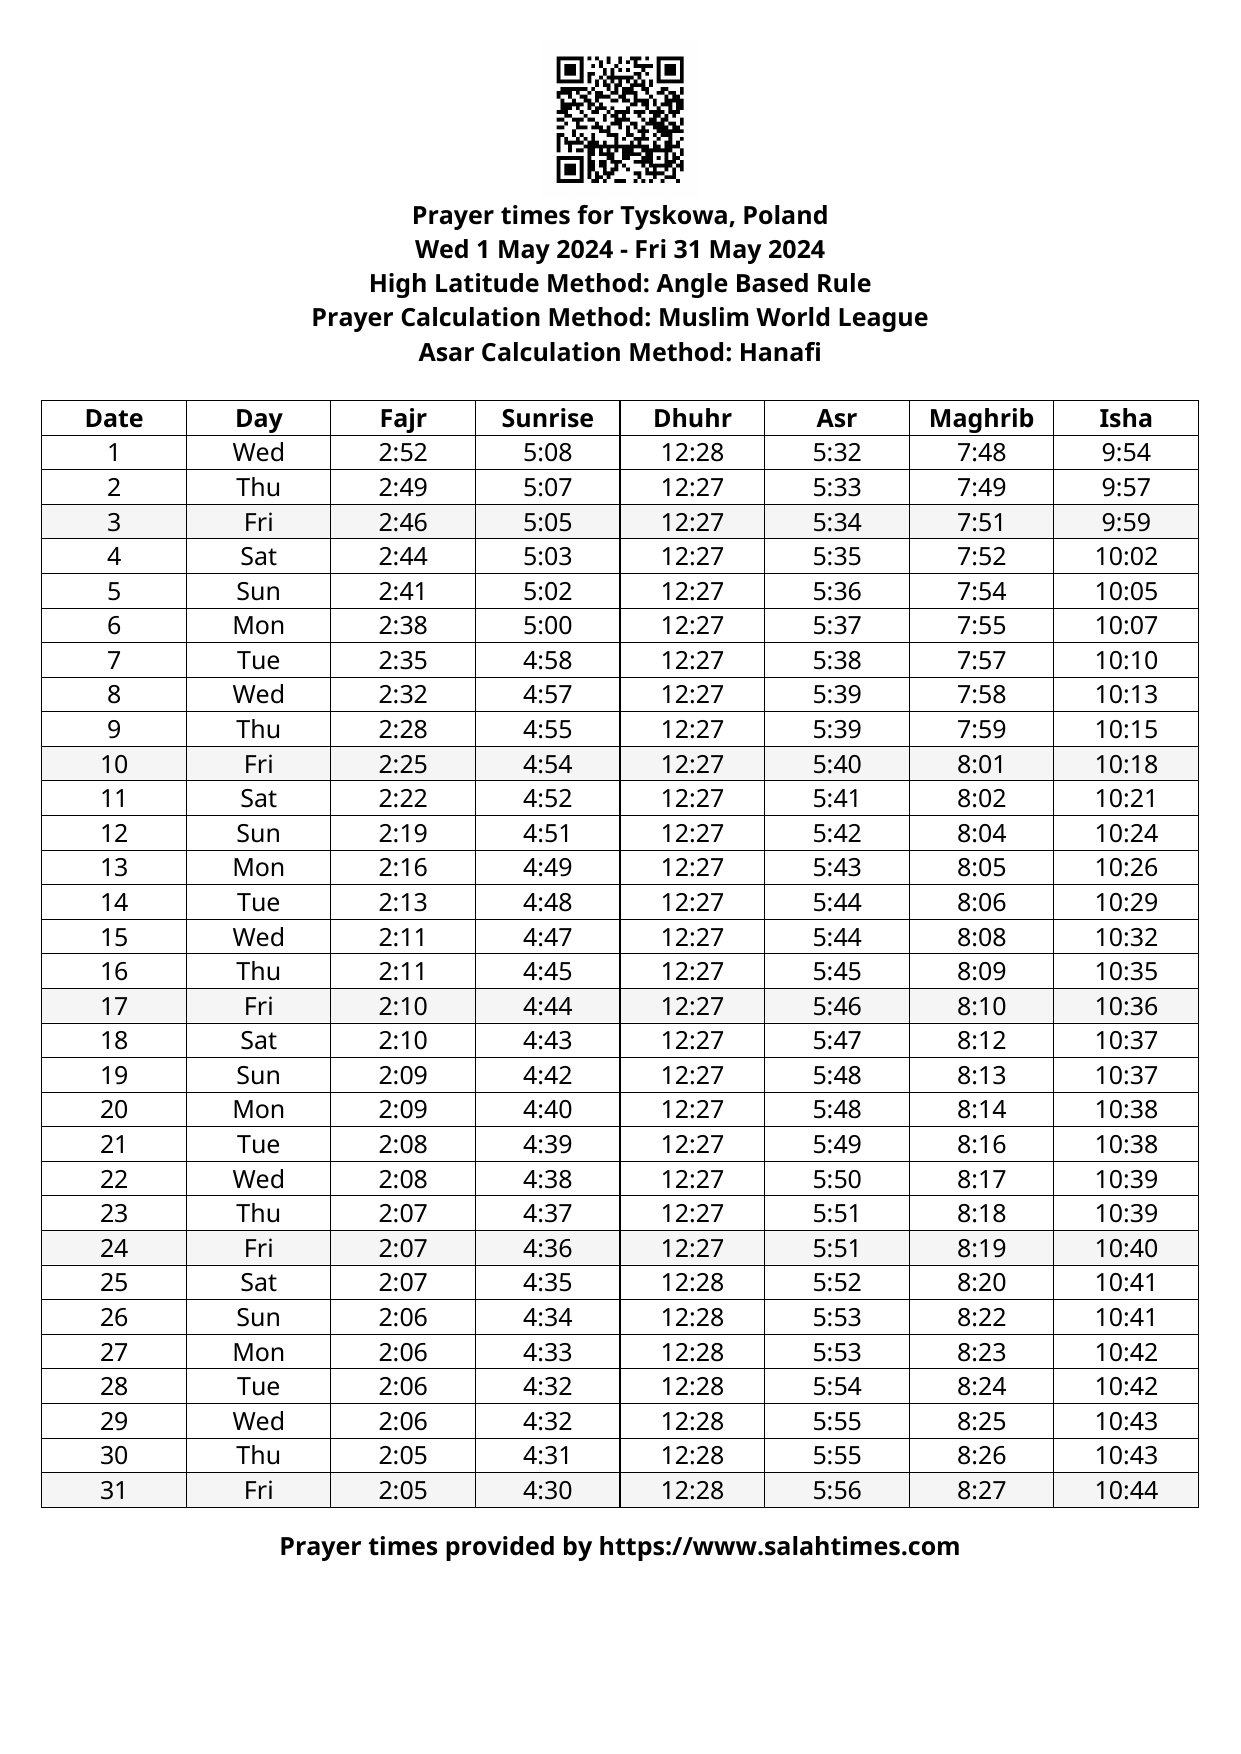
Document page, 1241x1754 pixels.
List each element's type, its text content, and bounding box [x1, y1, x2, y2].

table_cell 12:28 [621, 1266, 764, 1299]
table_cell 2:07 [331, 1196, 475, 1230]
table_cell 8:01 [910, 747, 1053, 780]
table_cell 5:52 [765, 1266, 909, 1299]
table_cell 5:38 [765, 643, 909, 677]
table_cell 12:27 [621, 539, 764, 573]
table_cell 8:19 [910, 1231, 1053, 1264]
table_cell 7 [42, 643, 186, 677]
table_cell 10:39 [1054, 1162, 1198, 1195]
table_cell 10:32 [1054, 920, 1198, 953]
table_cell 4:39 [476, 1127, 619, 1161]
table_cell 18 [42, 1024, 186, 1057]
table_cell Sun [187, 816, 330, 849]
table_cell 5:39 [765, 712, 909, 746]
table_cell 19 [42, 1058, 186, 1092]
table_cell 10:42 [1054, 1369, 1198, 1403]
table_cell Fri [187, 505, 330, 538]
table_cell 5:53 [765, 1300, 909, 1334]
table_cell Fri [187, 1231, 330, 1264]
table_cell 4:32 [476, 1404, 619, 1437]
table_cell Thu [187, 1196, 330, 1230]
table_cell 1 [42, 436, 186, 469]
table_cell 27 [42, 1335, 186, 1368]
table_cell 29 [42, 1404, 186, 1437]
table_cell 2:41 [331, 574, 475, 607]
table_cell 2:06 [331, 1404, 475, 1437]
table_cell 5:40 [765, 747, 909, 780]
table_cell 2:11 [331, 954, 475, 988]
table_cell 11 [42, 781, 186, 815]
table_cell Tue [187, 643, 330, 677]
table_cell 16 [42, 954, 186, 988]
table_cell 4:55 [476, 712, 619, 746]
table_cell 8:23 [910, 1335, 1053, 1368]
table_cell 2:32 [331, 678, 475, 711]
table_cell 30 [42, 1439, 186, 1472]
table_cell Wed [187, 678, 330, 711]
table_cell 5:53 [765, 1335, 909, 1368]
table_cell 4:58 [476, 643, 619, 677]
table_cell 5:02 [476, 574, 619, 607]
table_cell 26 [42, 1300, 186, 1334]
table_cell 10:29 [1054, 885, 1198, 919]
table_cell Tue [187, 1369, 330, 1403]
table_cell 4:33 [476, 1335, 619, 1368]
table_cell Mon [187, 851, 330, 884]
table_cell 2:46 [331, 505, 475, 538]
table_cell 12:28 [621, 1369, 764, 1403]
table_cell 5:44 [765, 885, 909, 919]
table_cell 23 [42, 1196, 186, 1230]
table_cell 4:38 [476, 1162, 619, 1195]
table_cell 12:28 [621, 1404, 764, 1437]
table_cell 8:26 [910, 1439, 1053, 1472]
table_cell 10:39 [1054, 1196, 1198, 1230]
table_cell 8:09 [910, 954, 1053, 988]
table_cell 5:41 [765, 781, 909, 815]
table_cell 12:27 [621, 505, 764, 538]
table_header Isha [1054, 401, 1198, 434]
table_cell Wed [187, 1404, 330, 1437]
table_cell 4:35 [476, 1266, 619, 1299]
table_cell 10:15 [1054, 712, 1198, 746]
table_cell 2 [42, 470, 186, 504]
table_cell 10:38 [1054, 1093, 1198, 1126]
table_cell 8:17 [910, 1162, 1053, 1195]
table_cell 4:52 [476, 781, 619, 815]
table_cell Sun [187, 1300, 330, 1334]
text Prayer Calculation Method: Muslim World League [42, 300, 1198, 334]
table_cell 5:46 [765, 989, 909, 1022]
table_cell 8:24 [910, 1369, 1053, 1403]
table_cell 5:39 [765, 678, 909, 711]
table_cell 20 [42, 1093, 186, 1126]
text Wed 1 May 2024 - Fri 31 May 2024 [42, 232, 1198, 266]
table_cell 12 [42, 816, 186, 849]
table_cell 5:51 [765, 1196, 909, 1230]
table_cell Wed [187, 1162, 330, 1195]
table_cell Mon [187, 609, 330, 642]
table_cell 12:27 [621, 816, 764, 849]
table_cell 8:05 [910, 851, 1053, 884]
table_cell 2:19 [331, 816, 475, 849]
table_cell 10:35 [1054, 954, 1198, 988]
table_header Day [187, 401, 330, 434]
table_cell 5:55 [765, 1439, 909, 1472]
table_cell 12:28 [621, 1335, 764, 1368]
table_cell 2:10 [331, 1024, 475, 1057]
table_cell 9:59 [1054, 505, 1198, 538]
table_cell 12:27 [621, 678, 764, 711]
table_cell 4:40 [476, 1093, 619, 1126]
table_cell 10:43 [1054, 1439, 1198, 1472]
table_cell Sat [187, 1024, 330, 1057]
table_cell 10:02 [1054, 539, 1198, 573]
table_cell 2:22 [331, 781, 475, 815]
table_cell 5:55 [765, 1404, 909, 1437]
table_cell 10:13 [1054, 678, 1198, 711]
table_cell 2:16 [331, 851, 475, 884]
table_cell 4:48 [476, 885, 619, 919]
table_cell 5:07 [476, 470, 619, 504]
table_cell 12:27 [621, 781, 764, 815]
text High Latitude Method: Angle Based Rule [42, 266, 1198, 300]
table_cell 8:16 [910, 1127, 1053, 1161]
table_cell 12:27 [621, 643, 764, 677]
table_cell 8:04 [910, 816, 1053, 849]
table_cell 10:40 [1054, 1231, 1198, 1264]
table_cell 12:27 [621, 1231, 764, 1264]
table_cell Sat [187, 539, 330, 573]
table_cell 2:38 [331, 609, 475, 642]
table_header Maghrib [910, 401, 1053, 434]
table_cell 10:43 [1054, 1404, 1198, 1437]
table_cell 5 [42, 574, 186, 607]
table_cell Fri [187, 1473, 330, 1507]
table_cell 2:05 [331, 1473, 475, 1507]
table_cell 2:49 [331, 470, 475, 504]
text Asar Calculation Method: Hanafi [42, 334, 1198, 368]
table_cell 8:10 [910, 989, 1053, 1022]
table_cell 14 [42, 885, 186, 919]
table_cell 31 [42, 1473, 186, 1507]
table_cell 4:30 [476, 1473, 619, 1507]
table_cell 12:27 [621, 954, 764, 988]
table_cell 10:41 [1054, 1300, 1198, 1334]
table_cell 10:05 [1054, 574, 1198, 607]
table_cell 12:27 [621, 574, 764, 607]
table_cell 5:56 [765, 1473, 909, 1507]
table_cell 12:27 [621, 885, 764, 919]
table_cell 9 [42, 712, 186, 746]
table_cell 8:18 [910, 1196, 1053, 1230]
table_cell 8:13 [910, 1058, 1053, 1092]
table_cell Wed [187, 920, 330, 953]
table_cell 2:06 [331, 1369, 475, 1403]
table_cell 5:00 [476, 609, 619, 642]
table_cell 2:35 [331, 643, 475, 677]
table_cell Thu [187, 470, 330, 504]
table_cell 4:31 [476, 1439, 619, 1472]
table_cell 5:08 [476, 436, 619, 469]
table_cell 10:37 [1054, 1058, 1198, 1092]
table_cell 10:21 [1054, 781, 1198, 815]
table_cell 4:54 [476, 747, 619, 780]
table_cell 2:08 [331, 1162, 475, 1195]
table_header Asr [765, 401, 909, 434]
table_cell 4 [42, 539, 186, 573]
table_cell 4:37 [476, 1196, 619, 1230]
table_cell 4:47 [476, 920, 619, 953]
table_cell Sun [187, 574, 330, 607]
table_cell 10:10 [1054, 643, 1198, 677]
table_cell Wed [187, 436, 330, 469]
table_cell Fri [187, 989, 330, 1022]
table_cell 22 [42, 1162, 186, 1195]
table_cell 5:48 [765, 1093, 909, 1126]
table_cell 8:12 [910, 1024, 1053, 1057]
table_cell 5:51 [765, 1231, 909, 1264]
table_cell 7:54 [910, 574, 1053, 607]
table_header Sunrise [476, 401, 619, 434]
table_cell 28 [42, 1369, 186, 1403]
table_cell 2:25 [331, 747, 475, 780]
table_cell 2:06 [331, 1300, 475, 1334]
table_cell 5:48 [765, 1058, 909, 1092]
table_cell Tue [187, 1127, 330, 1161]
table_cell 12:28 [621, 1439, 764, 1472]
table_cell 2:10 [331, 989, 475, 1022]
table_cell 7:59 [910, 712, 1053, 746]
table_cell 12:27 [621, 1024, 764, 1057]
table_cell 4:57 [476, 678, 619, 711]
table_cell 10:36 [1054, 989, 1198, 1022]
table_cell Thu [187, 712, 330, 746]
table_cell 5:45 [765, 954, 909, 988]
table_cell 12:27 [621, 609, 764, 642]
table_cell 10:18 [1054, 747, 1198, 780]
table_cell 5:05 [476, 505, 619, 538]
table_cell 5:54 [765, 1369, 909, 1403]
table_cell 4:42 [476, 1058, 619, 1092]
table_cell 12:27 [621, 920, 764, 953]
table_cell 8:08 [910, 920, 1053, 953]
table_cell 5:44 [765, 920, 909, 953]
table_cell 12:27 [621, 470, 764, 504]
table_cell 3 [42, 505, 186, 538]
table_cell Mon [187, 1093, 330, 1126]
table_header Dhuhr [621, 401, 764, 434]
table_cell 12:27 [621, 851, 764, 884]
table_cell 12:27 [621, 1196, 764, 1230]
table_cell Sat [187, 781, 330, 815]
table_cell 5:47 [765, 1024, 909, 1057]
table_cell 15 [42, 920, 186, 953]
table_cell Fri [187, 747, 330, 780]
table_cell 5:32 [765, 436, 909, 469]
table_cell 9:54 [1054, 436, 1198, 469]
table_cell 5:49 [765, 1127, 909, 1161]
table_cell 4:44 [476, 989, 619, 1022]
table_cell 5:33 [765, 470, 909, 504]
table_cell 8:22 [910, 1300, 1053, 1334]
table_cell 10:26 [1054, 851, 1198, 884]
table_cell 12:27 [621, 1127, 764, 1161]
table_cell 5:37 [765, 609, 909, 642]
table_cell 5:35 [765, 539, 909, 573]
table_cell 2:28 [331, 712, 475, 746]
table_cell 2:06 [331, 1335, 475, 1368]
table_cell 9:57 [1054, 470, 1198, 504]
table_cell 5:43 [765, 851, 909, 884]
table_cell 10:37 [1054, 1024, 1198, 1057]
table_cell 7:57 [910, 643, 1053, 677]
table_cell 12:28 [621, 436, 764, 469]
table_cell 5:50 [765, 1162, 909, 1195]
table_cell 5:36 [765, 574, 909, 607]
table_cell 5:34 [765, 505, 909, 538]
table_cell 2:09 [331, 1058, 475, 1092]
table_cell 4:43 [476, 1024, 619, 1057]
table_cell 7:48 [910, 436, 1053, 469]
table_cell 25 [42, 1266, 186, 1299]
table_cell Mon [187, 1335, 330, 1368]
table_cell 12:27 [621, 1058, 764, 1092]
table_cell Sat [187, 1266, 330, 1299]
table_cell 4:45 [476, 954, 619, 988]
table_cell 12:28 [621, 1300, 764, 1334]
table_cell 2:07 [331, 1231, 475, 1264]
table_cell 7:52 [910, 539, 1053, 573]
table_cell 4:36 [476, 1231, 619, 1264]
table_cell 8:25 [910, 1404, 1053, 1437]
table_cell 2:09 [331, 1093, 475, 1126]
text Prayer times provided by https://www.salahtimes.com [42, 1528, 1198, 1563]
table_cell 5:03 [476, 539, 619, 573]
table_cell 4:49 [476, 851, 619, 884]
table_cell 12:27 [621, 712, 764, 746]
table_cell Sun [187, 1058, 330, 1092]
picture [542, 41, 699, 198]
table_cell 4:51 [476, 816, 619, 849]
table_header Date [42, 401, 186, 434]
table_cell 12:27 [621, 1162, 764, 1195]
table_cell 7:58 [910, 678, 1053, 711]
table_cell 2:52 [331, 436, 475, 469]
table_cell 12:27 [621, 747, 764, 780]
table_header Fajr [331, 401, 475, 434]
text Prayer times for Tyskowa, Poland [42, 198, 1198, 232]
table_cell Thu [187, 954, 330, 988]
table_cell 2:08 [331, 1127, 475, 1161]
table_cell 17 [42, 989, 186, 1022]
table_cell 8:20 [910, 1266, 1053, 1299]
table_cell 4:32 [476, 1369, 619, 1403]
table_cell 8:14 [910, 1093, 1053, 1126]
table_cell 2:07 [331, 1266, 475, 1299]
table_cell 2:05 [331, 1439, 475, 1472]
table_cell 8 [42, 678, 186, 711]
table_cell 12:28 [621, 1473, 764, 1507]
table_cell 2:44 [331, 539, 475, 573]
table_cell 4:34 [476, 1300, 619, 1334]
table_cell Thu [187, 1439, 330, 1472]
table_cell 6 [42, 609, 186, 642]
table_cell 7:51 [910, 505, 1053, 538]
table_cell 10:24 [1054, 816, 1198, 849]
table_cell 10:44 [1054, 1473, 1198, 1507]
table_cell 10 [42, 747, 186, 780]
table_cell 8:27 [910, 1473, 1053, 1507]
table_cell 8:02 [910, 781, 1053, 815]
table_cell 12:27 [621, 1093, 764, 1126]
table_cell 10:38 [1054, 1127, 1198, 1161]
table_cell 21 [42, 1127, 186, 1161]
table_cell 10:42 [1054, 1335, 1198, 1368]
table_cell 2:11 [331, 920, 475, 953]
table_cell Tue [187, 885, 330, 919]
table_cell 13 [42, 851, 186, 884]
table_cell 10:41 [1054, 1266, 1198, 1299]
table_cell 7:55 [910, 609, 1053, 642]
table_cell 5:42 [765, 816, 909, 849]
table_cell 2:13 [331, 885, 475, 919]
table_cell 7:49 [910, 470, 1053, 504]
table_cell 24 [42, 1231, 186, 1264]
table_cell 10:07 [1054, 609, 1198, 642]
table_cell 12:27 [621, 989, 764, 1022]
table_cell 8:06 [910, 885, 1053, 919]
